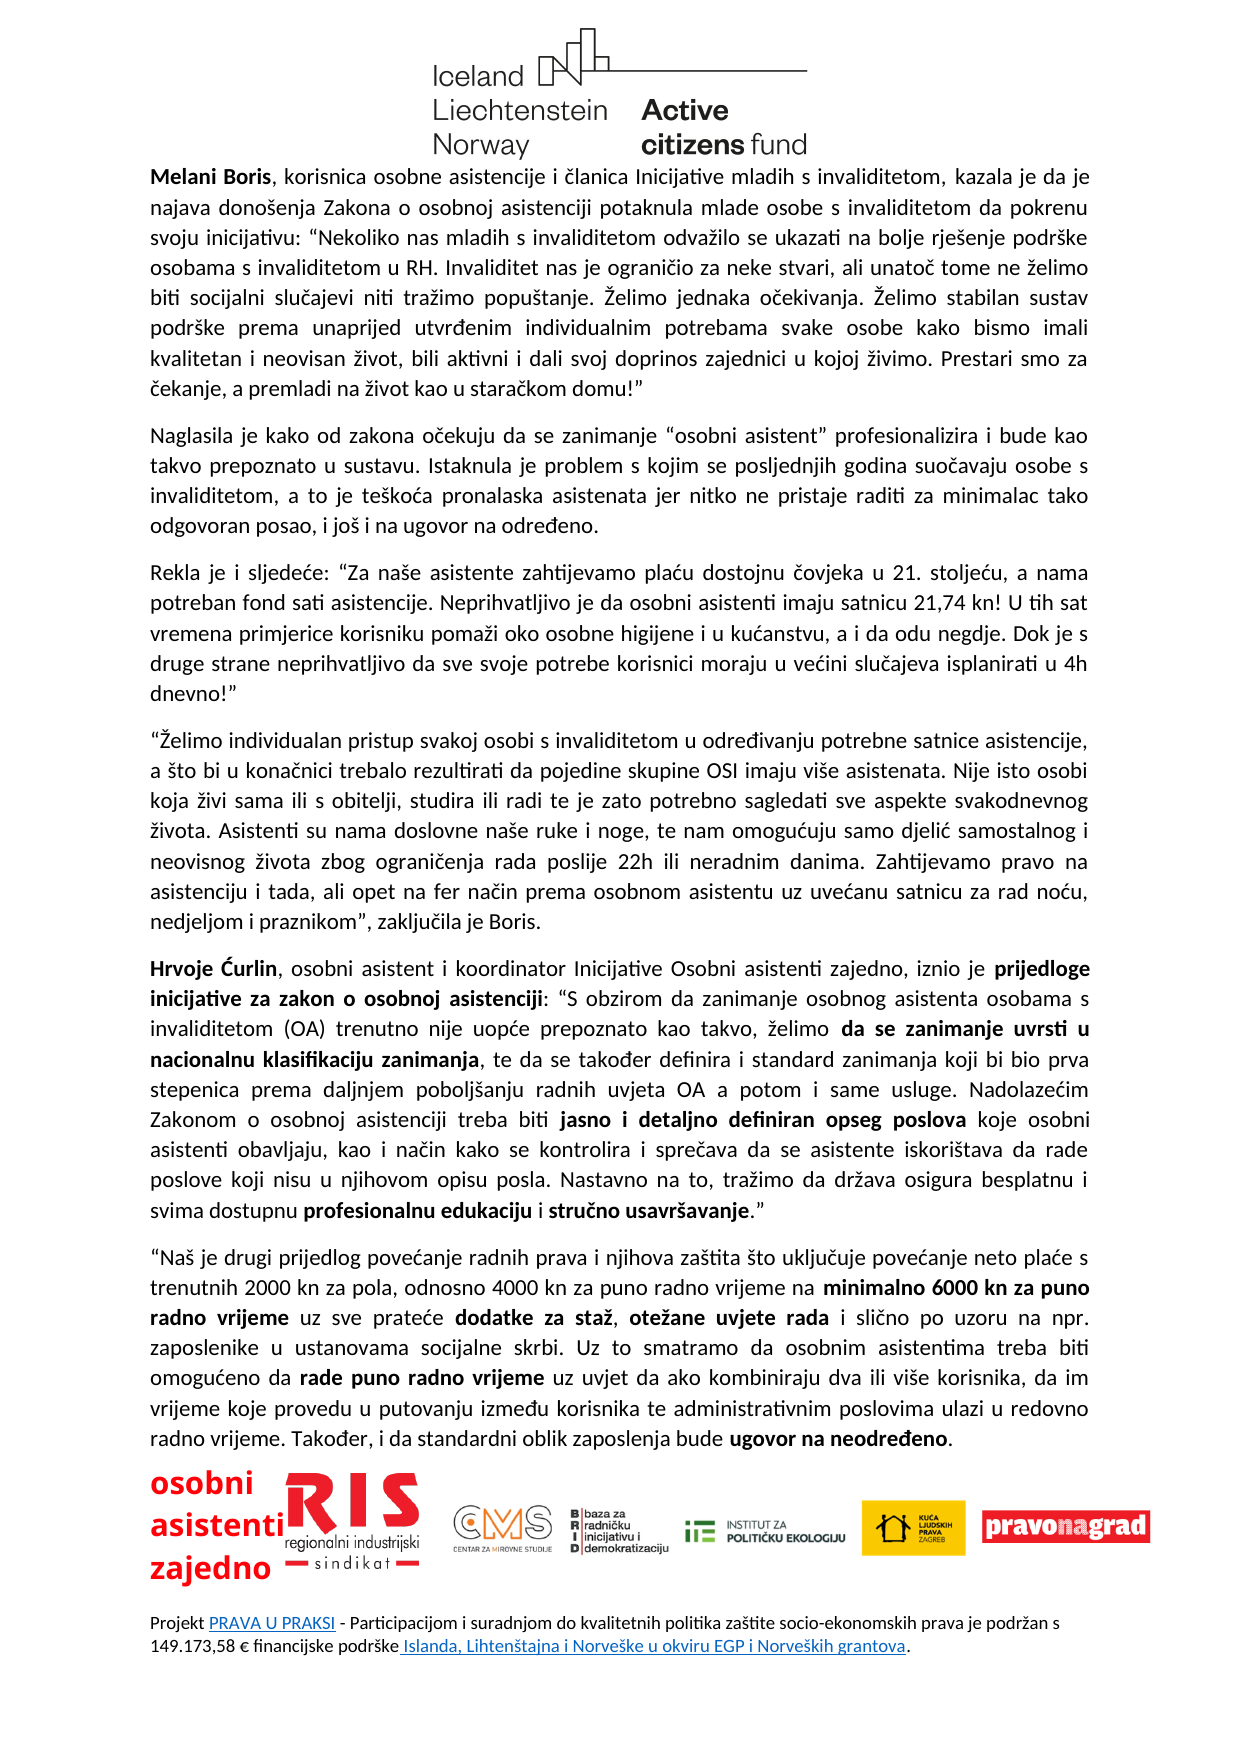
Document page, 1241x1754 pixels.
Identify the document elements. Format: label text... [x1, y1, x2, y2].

picture [432, 28, 808, 133]
picture [438, 1480, 1166, 1584]
text “Želimo individualan pristup svakoj osobi s invaliditetom u određivanju potrebne satnice asistencije, a što bi u konačnici trebalo rezultirati da pojedine skupine OSI imaju više asistenata. Nije isto osobi koja živi sama ili s obitelji, studira ili radi te je zato potrebno sagledati sve aspekte svakodnevnog života. Asistenti su nama doslovne naše ruke i noge, te nam omogućuju samo djelić samostalnog i neovisnog života zbog ograničenja rada poslije 22h ili neradnim danima. Zahtijevamo pravo na asistenciju i tada, ali opet na fer način prema osobnom asistentu uz uvećanu satnicu za rad noću, nedjeljom i praznikom”, zaključila je Boris. [150, 726, 1090, 935]
text Rekla je i sljedeće: “Za naše asistente zahtijevamo plaću dostojnu čovjeka u 21. stoljeću, a nama potreban fond sati asistencije. Neprihvatljivo je da osobni asistenti imaju satnicu 21,74 kn! U tih sat vremena primjerice korisniku pomaži oko osobne higijene i u kućanstvu, a i da odu negdje. Dok je s druge strane neprihvatljivo da sve svoje potrebe korisnici moraju u većini slučajeva isplanirati u 4h dnevno!” [150, 558, 1090, 707]
picture [285, 1473, 419, 1569]
text Hrvoje Ćurlin, osobni asistent i koordinator Inicijative Osobni asistenti zajedno, iznio je prijedloge inicijative za zakon o osobnoj asistenciji: “S obzirom da zanimanje osobnog asistenta osobama s invaliditetom (OA) trenutno nije uopće prepoznato kao takvo, želimo da se zanimanje uvrsti u nacionalnu klasifikaciju zanimanja, te da se također definira i standard zanimanja koji bi bio prva stepenica prema daljnjem poboljšanju radnih uvjeta OA a potom i same usluge. Nadolazećim Zakonom o osobnoj asistenciji treba biti jasno i detaljno definiran opseg poslova koje osobni asistenti obavljaju, kao i način kako se kontrolira i sprečava da se asistente iskorištava da rade poslove koji nisu u njihovom opisu posla. Nastavno na to, tražimo da država osigura besplatnu i svima dostupnu profesionalnu edukaciju i stručno usavršavanje.” [150, 954, 1090, 1224]
text Naglasila je kako od zakona očekuju da se zanimanje “osobni asistent” profesionalizira i bude kao takvo prepoznato u sustavu. Istaknula je problem s kojim se posljednjih godina suočavaju osobe s invaliditetom, a to je teškoća pronalaska asistenata jer nitko ne pristaje raditi za minimalac tako odgovoran posao, i još i na ugovor na određeno. [150, 421, 1090, 539]
text “Naš je drugi prijedlog povećanje radnih prava i njihova zaštita što uključuje povećanje neto plaće s trenutnih 2000 kn za pola, odnosno 4000 kn za puno radno vrijeme na minimalno 6000 kn za puno radno vrijeme uz sve prateće dodatke za staž, otežane uvjete rada i slično po uzoru na npr. zaposlenike u ustanovama socijalne skrbi. Uz to smatramo da osobnim asistentima treba biti omogućeno da rade puno radno vrijeme uz uvjet da ako kombiniraju dva ili više korisnika, da im vrijeme koje provedu u putovanju između korisnika te administrativnim poslovima ulazi u redovno radno vrijeme. Također, i da standardni oblik zaposlenja bude ugovor na neodređeno. [150, 1243, 1090, 1452]
text Melani Boris, korisnica osobne asistencije i članica Inicijative mladih s invaliditetom, kazala je da je najava donošenja Zakona o osobnoj asistenciji potaknula mlade osobe s invaliditetom da pokrenu svoju inicijativu: “Nekoliko nas mladih s invaliditetom odvažilo se ukazati na bolje rješenje podrške osobama s invaliditetom u RH. Invaliditet nas je ograničio za neke stvari, ali unatoč tome ne želimo biti socijalni slučajevi niti tražimo popuštanje. Želimo jednaka očekivanja. Želimo stabilan sustav podrške prema unaprijed utvrđenim individualnim potrebama svake osobe kako bismo imali kvalitetan i neovisan život, bili aktivni i dali svoj doprinos zajednici u kojoj živimo. Prestari smo za čekanje, a premladi na život kao u staračkom domu!” [150, 133, 1090, 402]
